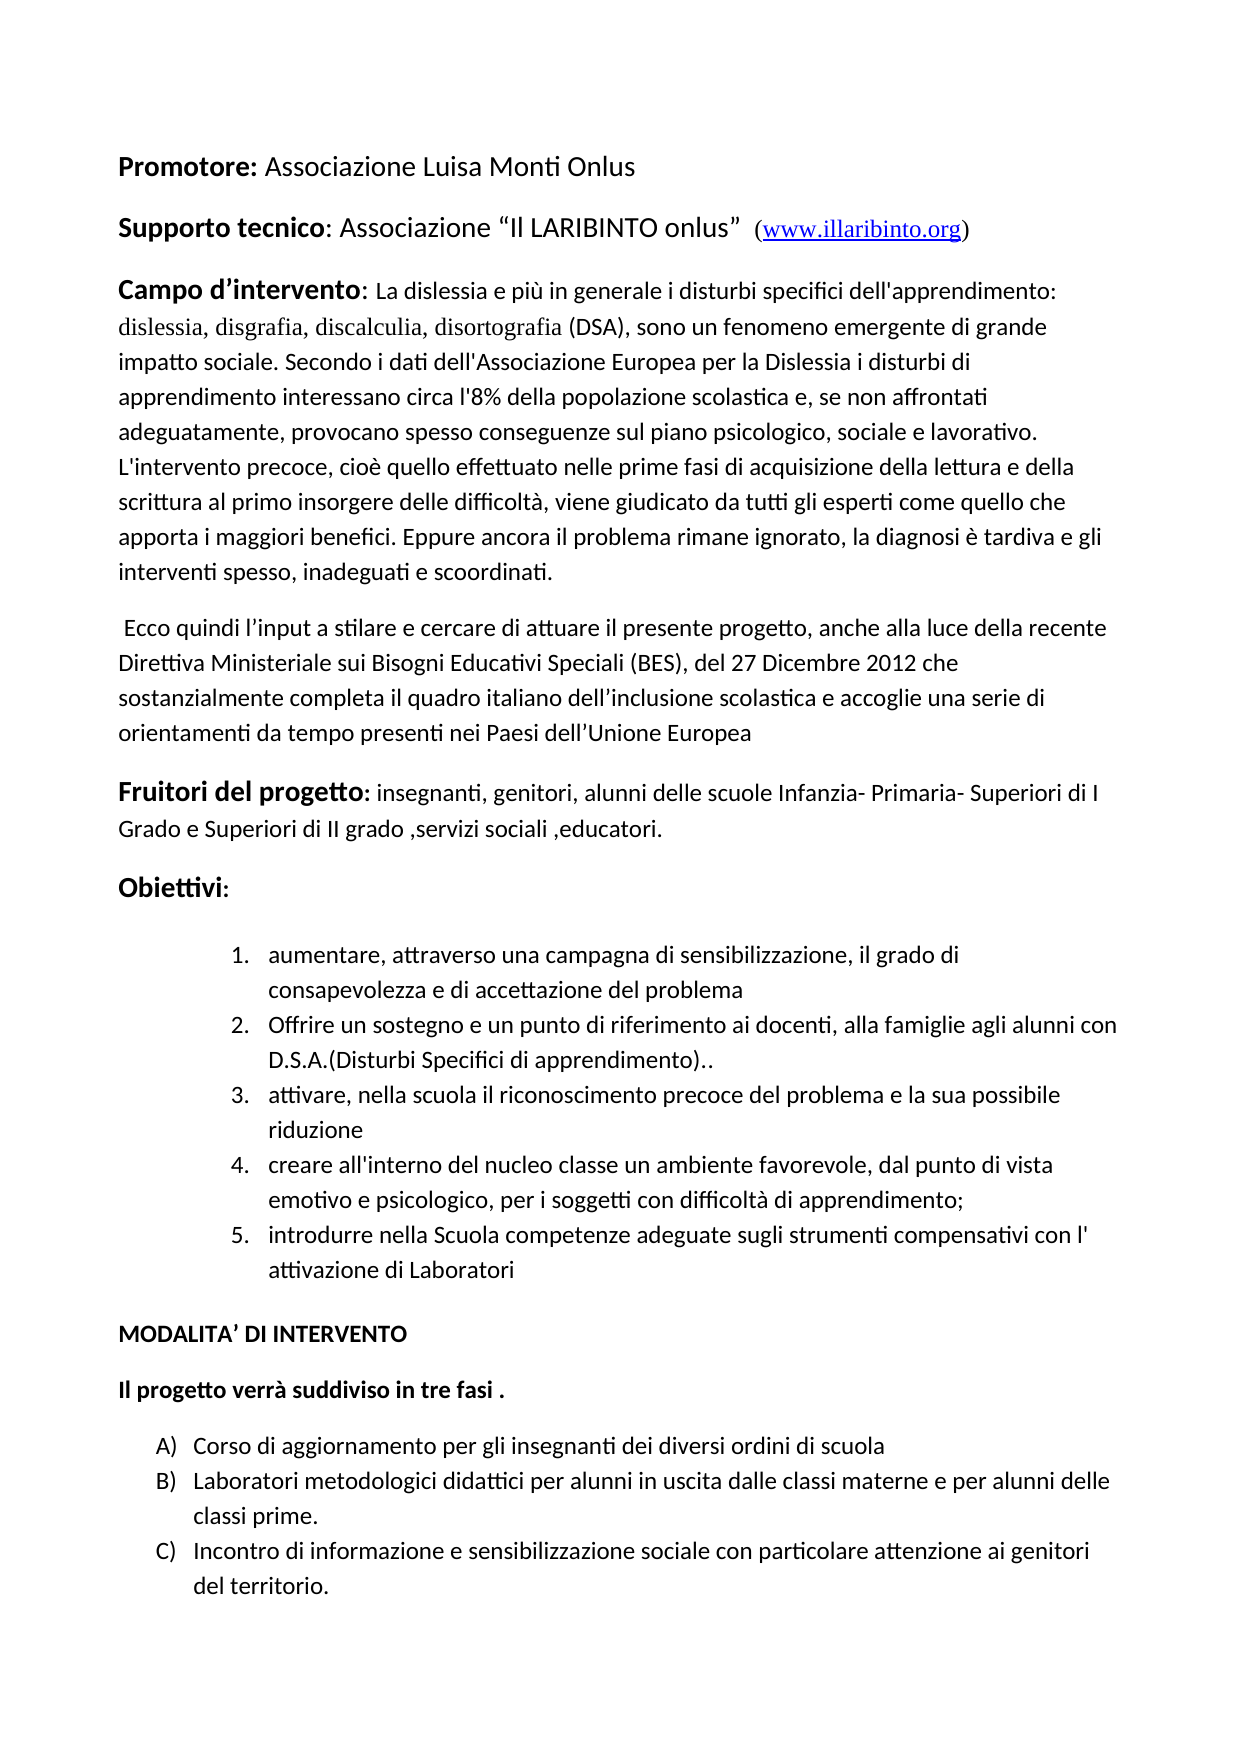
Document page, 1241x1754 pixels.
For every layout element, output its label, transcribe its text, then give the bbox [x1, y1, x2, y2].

list Corso di aggiornamento per gli insegnanti dei diversi ordini di scuola [156, 1430, 1122, 1460]
list Offrire un sostegno e un punto di riferimento ai docenti, alla famiglie agli alunni con D.S.A.(Disturbi Specifici di apprendimento).. [231, 1009, 1122, 1074]
text MODALITA’ DI INTERVENTO [118, 1318, 1122, 1349]
list Incontro di informazione e sensibilizzazione sociale con particolare attenzione ai genitori del territorio. [156, 1535, 1122, 1600]
text Il progetto verrà suddiviso in tre fasi . [118, 1374, 1122, 1404]
list introdurre nella Scuola competenze adeguate sugli strumenti compensativi con l' attivazione di Laboratori [231, 1219, 1122, 1284]
text Campo d’intervento: La dislessia e più in generale i disturbi specifici dell'apprendimento: dislessia, disgrafia, discalculia, disortografia (DSA), sono un fenomeno emergente di grande impatto sociale. Secondo i dati dell'Associazione Europea per la Dislessia i disturbi di apprendimento interessano circa l'8% della popolazione scolastica e, se non affrontati adeguatamente, provocano spesso conseguenze sul piano psicologico, sociale e lavorativo. L'intervento precoce, cioè quello effettuato nelle prime fasi di acquisizione della lettura e della scrittura al primo insorgere delle difficoltà, viene giudicato da tutti gli esperti come quello che apporta i maggiori benefici. Eppure ancora il problema rimane ignorato, la diagnosi è tardiva e gli interventi spesso, inadeguati e scoordinati. [118, 271, 1122, 587]
text Ecco quindi l’input a stilare e cercare di attuare il presente progetto, anche alla luce della recente Direttiva Ministeriale sui Bisogni Educativi Speciali (BES), del 27 Dicembre 2012 che sostanzialmente completa il quadro italiano dell’inclusione scolastica e accoglie una serie di orientamenti da tempo presenti nei Paesi dell’Unione Europea [118, 612, 1122, 748]
list Laboratori metodologici didattici per alunni in uscita dalle classi materne e per alunni delle classi prime. [156, 1465, 1122, 1530]
list attivare, nella scuola il riconoscimento precoce del problema e la sua possibile riduzione [231, 1079, 1122, 1144]
text Fruitori del progetto: insegnanti, genitori, alunni delle scuole Infanzia- Primaria- Superiori di I Grado e Superiori di II grado ,servizi sociali ,educatori. [118, 773, 1122, 843]
text Promotore: Associazione Luisa Monti Onlus [118, 148, 1122, 183]
text Supporto tecnico: Associazione “Il LARIBINTO onlus” (www.illaribinto.org) [118, 209, 1122, 245]
text Obiettivi: [118, 869, 1122, 904]
list aumentare, attraverso una campagna di sensibilizzazione, il grado di consapevolezza e di accettazione del problema [231, 939, 1122, 1004]
list creare all'interno del nucleo classe un ambiente favorevole, dal punto di vista emotivo e psicologico, per i soggetti con difficoltà di apprendimento; [231, 1149, 1122, 1214]
